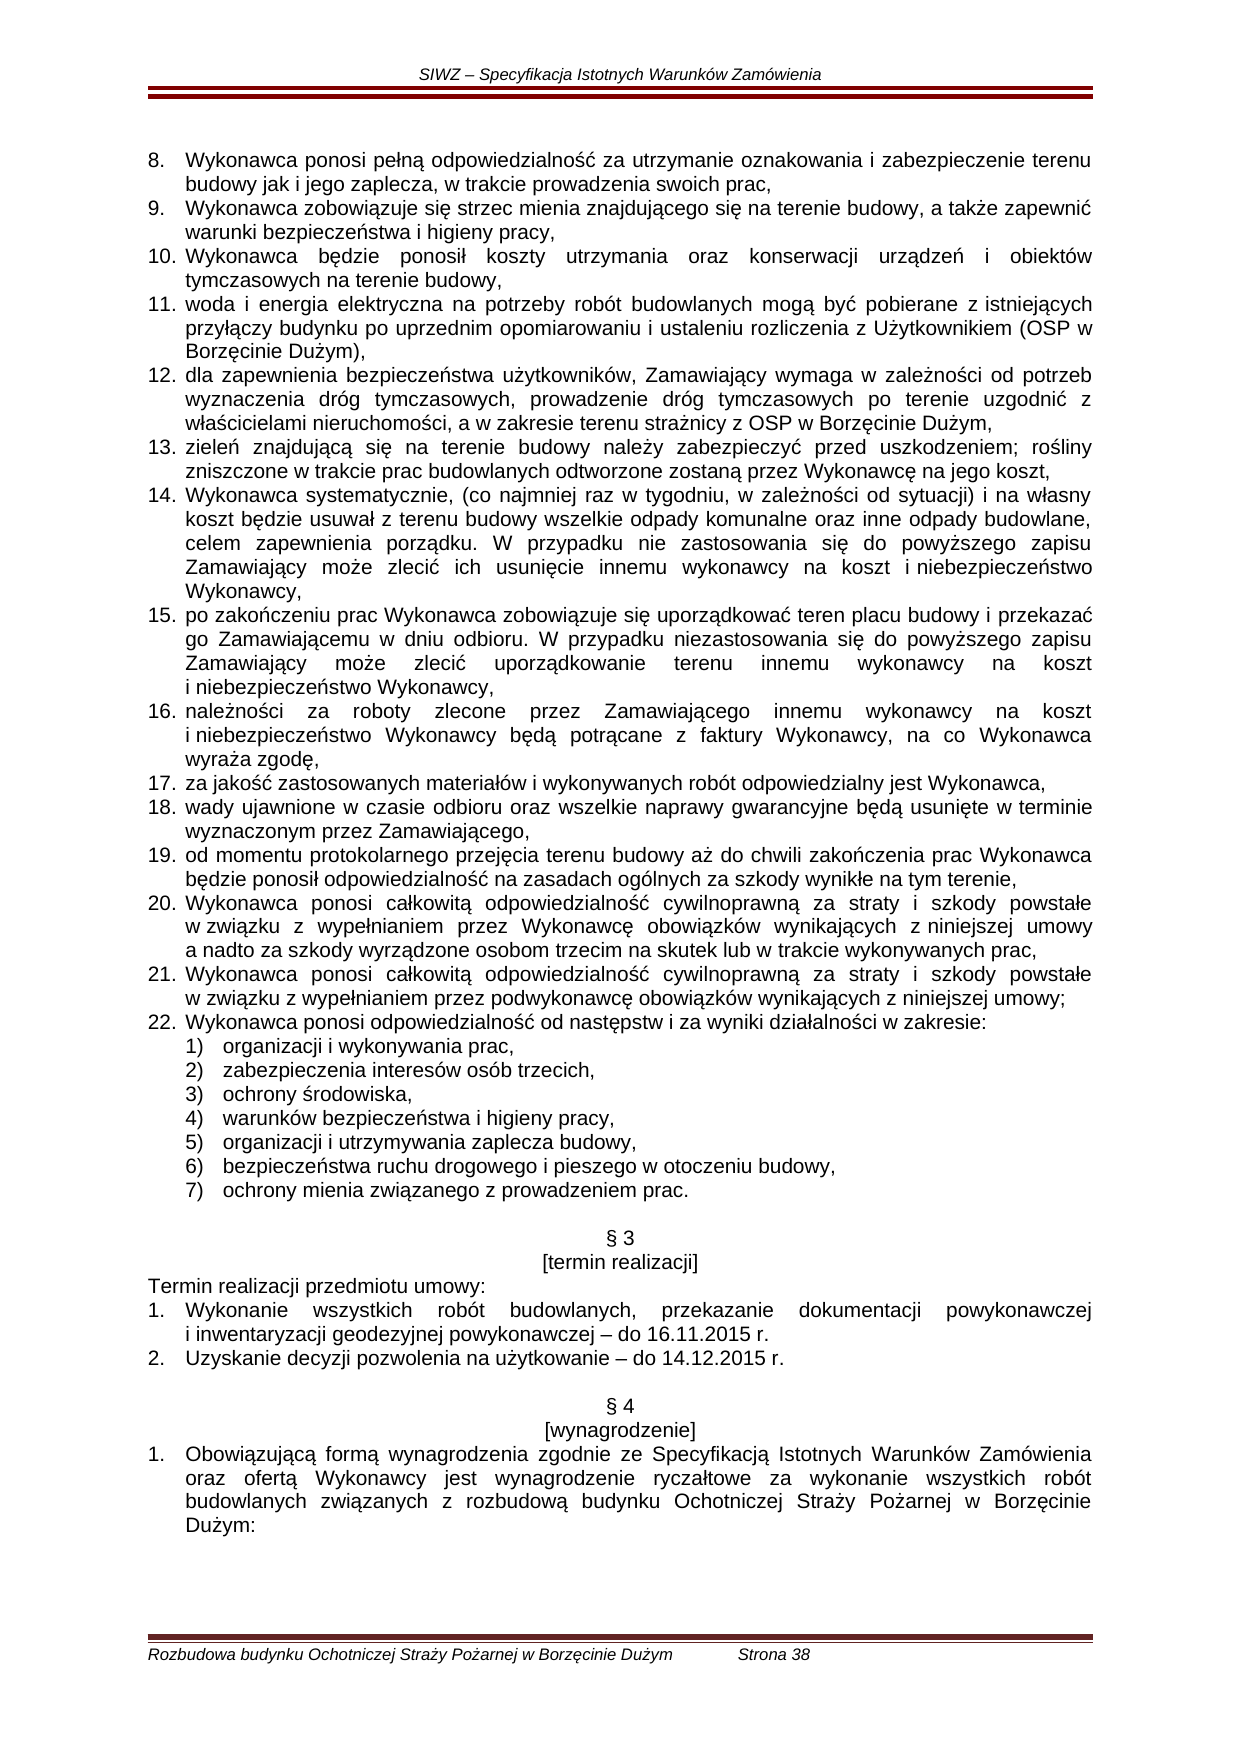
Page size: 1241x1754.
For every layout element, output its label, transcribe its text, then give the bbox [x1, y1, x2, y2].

list ochrony środowiska, [185, 1082, 1093, 1106]
list wady ujawnione w czasie odbioru oraz wszelkie naprawy gwarancyjne będą usunięte w terminie wyznaczonym przez Zamawiającego, [148, 794, 1093, 842]
list po zakończeniu prac Wykonawca zobowiązuje się uporządkować teren placu budowy i przekazać go Zamawiającemu w dniu odbioru. W przypadku niezastosowania się do powyższego zapisu Zamawiający może zlecić uporządkowanie terenu innemu wykonawcy na koszt i niebezpieczeństwo Wykonawcy, [148, 603, 1093, 699]
text § 4 [wynagrodzenie] [148, 1393, 1093, 1441]
list woda i energia elektryczna na potrzeby robót budowlanych mogą być pobierane z istniejących przyłączy budynku po uprzednim opomiarowaniu i ustaleniu rozliczenia z Użytkownikiem (OSP w Borzęcinie Dużym), [148, 291, 1093, 363]
list Wykonawca będzie ponosił koszty utrzymania oraz konserwacji urządzeń i obiektów tymczasowych na terenie budowy, [148, 243, 1093, 291]
list organizacji i wykonywania prac, [185, 1034, 1093, 1058]
list Uzyskanie decyzji pozwolenia na użytkowanie – do 14.12.2015 r. [148, 1346, 1093, 1369]
list Wykonanie wszystkich robót budowlanych, przekazanie dokumentacji powykonawczej i inwentaryzacji geodezyjnej powykonawczej – do 16.11.2015 r. [148, 1298, 1093, 1346]
list zieleń znajdującą się na terenie budowy należy zabezpieczyć przed uszkodzeniem; rośliny zniszczone w trakcie prac budowlanych odtworzone zostaną przez Wykonawcę na jego koszt, [148, 435, 1093, 483]
list ochrony mienia związanego z prowadzeniem prac. [185, 1178, 1093, 1202]
text Termin realizacji przedmiotu umowy: [148, 1274, 1093, 1298]
list Wykonawca ponosi całkowitą odpowiedzialność cywilnoprawną za straty i szkody powstałe w związku z wypełnianiem przez podwykonawcę obowiązków wynikających z niniejszej umowy; [148, 962, 1093, 1010]
list zabezpieczenia interesów osób trzecich, [185, 1058, 1093, 1082]
list Wykonawca zobowiązuje się strzec mienia znajdującego się na terenie budowy, a także zapewnić warunki bezpieczeństwa i higieny pracy, [148, 196, 1093, 243]
text § 3 [termin realizacji] [148, 1226, 1093, 1274]
list Wykonawca ponosi odpowiedzialność od następstw i za wyniki działalności w zakresie: [148, 1010, 1093, 1034]
list organizacji i utrzymywania zaplecza budowy, [185, 1130, 1093, 1154]
list Wykonawca ponosi pełną odpowiedzialność za utrzymanie oznakowania i zabezpieczenie terenu budowy jak i jego zaplecza, w trakcie prowadzenia swoich prac, [148, 148, 1093, 196]
list Wykonawca systematycznie, (co najmniej raz w tygodniu, w zależności od sytuacji) i na własny koszt będzie usuwał z terenu budowy wszelkie odpady komunalne oraz inne odpady budowlane, celem zapewnienia porządku. W przypadku nie zastosowania się do powyższego zapisu Zamawiający może zlecić ich usunięcie innemu wykonawcy na koszt i niebezpieczeństwo Wykonawcy, [148, 483, 1093, 603]
list warunków bezpieczeństwa i higieny pracy, [185, 1106, 1093, 1130]
list należności za roboty zlecone przez Zamawiającego innemu wykonawcy na koszt i niebezpieczeństwo Wykonawcy będą potrącane z faktury Wykonawcy, na co Wykonawca wyraża zgodę, [148, 699, 1093, 771]
list Obowiązującą formą wynagrodzenia zgodnie ze Specyfikacją Istotnych Warunków Zamówienia oraz ofertą Wykonawcy jest wynagrodzenie ryczałtowe za wykonanie wszystkich robót budowlanych związanych z rozbudową budynku Ochotniczej Straży Pożarnej w Borzęcinie Dużym: [148, 1441, 1093, 1537]
list dla zapewnienia bezpieczeństwa użytkowników, Zamawiający wymaga w zależności od potrzeb wyznaczenia dróg tymczasowych, prowadzenie dróg tymczasowych po terenie uzgodnić z właścicielami nieruchomości, a w zakresie terenu strażnicy z OSP w Borzęcinie Dużym, [148, 363, 1093, 435]
list od momentu protokolarnego przejęcia terenu budowy aż do chwili zakończenia prac Wykonawca będzie ponosił odpowiedzialność na zasadach ogólnych za szkody wynikłe na tym terenie, [148, 842, 1093, 890]
list bezpieczeństwa ruchu drogowego i pieszego w otoczeniu budowy, [185, 1154, 1093, 1178]
list Wykonawca ponosi całkowitą odpowiedzialność cywilnoprawną za straty i szkody powstałe w związku z wypełnianiem przez Wykonawcę obowiązków wynikających z niniejszej umowy a nadto za szkody wyrządzone osobom trzecim na skutek lub w trakcie wykonywanych prac, [148, 890, 1093, 962]
list za jakość zastosowanych materiałów i wykonywanych robót odpowiedzialny jest Wykonawca, [148, 771, 1093, 794]
